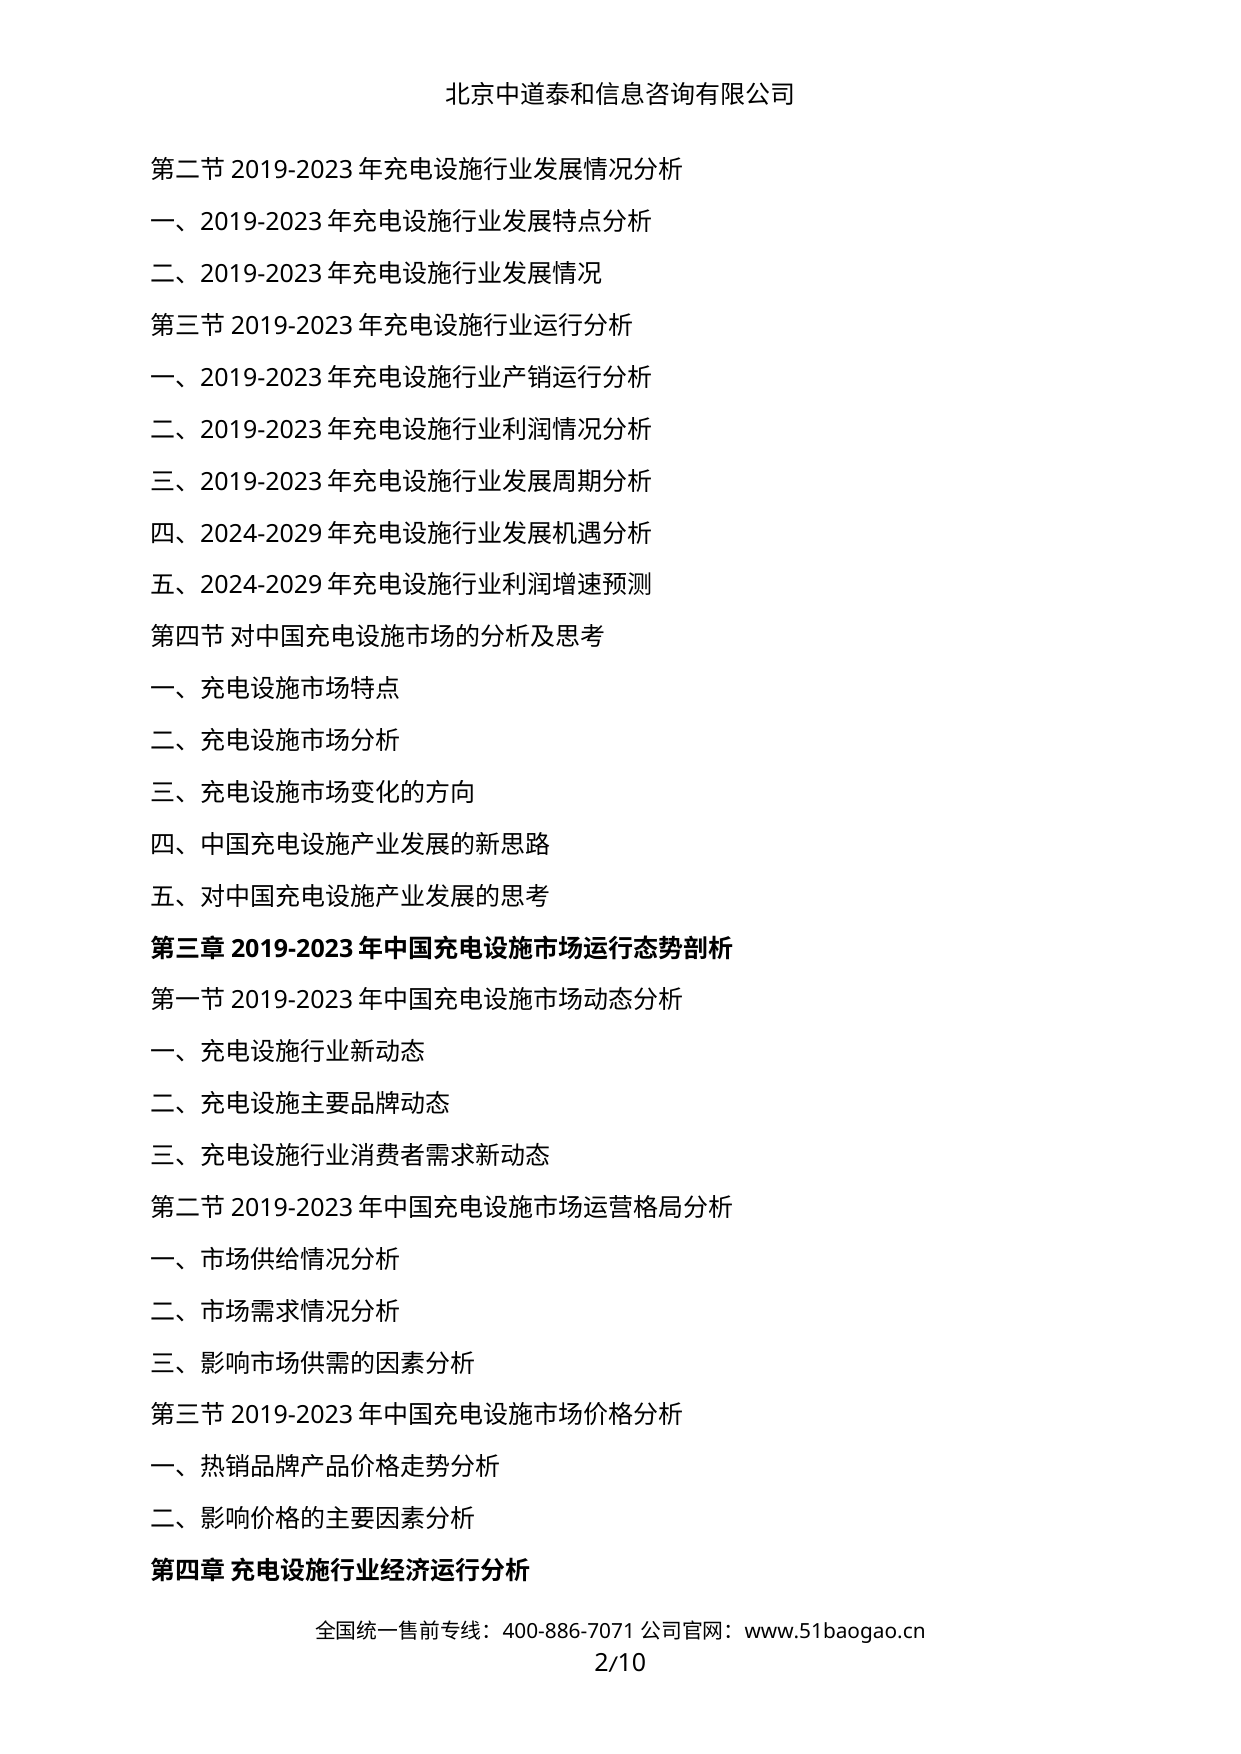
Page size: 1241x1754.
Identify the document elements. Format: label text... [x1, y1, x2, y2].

text 第一节 2019-2023年中国充电设施市场动态分析 [150, 980, 1090, 1016]
text 第四章 充电设施行业经济运行分析 [150, 1551, 1090, 1587]
text 第四节 对中国充电设施市场的分析及思考 [150, 617, 1090, 653]
text 二、市场需求情况分析 [150, 1291, 1090, 1327]
text 二、充电设施主要品牌动态 [150, 1084, 1090, 1120]
text 二、2019-2023年充电设施行业发展情况 [150, 254, 1090, 290]
text 三、充电设施市场变化的方向 [150, 772, 1090, 809]
text 第二节 2019-2023年充电设施行业发展情况分析 [150, 150, 1090, 186]
text 第三节 2019-2023年充电设施行业运行分析 [150, 306, 1090, 342]
text 三、充电设施行业消费者需求新动态 [150, 1136, 1090, 1172]
text 一、市场供给情况分析 [150, 1239, 1090, 1276]
text 三、2019-2023年充电设施行业发展周期分析 [150, 461, 1090, 497]
text 五、2024-2029年充电设施行业利润增速预测 [150, 565, 1090, 601]
text 一、充电设施行业新动态 [150, 1032, 1090, 1068]
text 四、2024-2029年充电设施行业发展机遇分析 [150, 513, 1090, 549]
text 二、影响价格的主要因素分析 [150, 1499, 1090, 1535]
text 第三章 2019-2023年中国充电设施市场运行态势剖析 [150, 928, 1090, 964]
text 一、热销品牌产品价格走势分析 [150, 1447, 1090, 1483]
text 二、充电设施市场分析 [150, 721, 1090, 757]
text 三、影响市场供需的因素分析 [150, 1343, 1090, 1379]
text 一、2019-2023年充电设施行业产销运行分析 [150, 357, 1090, 394]
text 一、2019-2023年充电设施行业发展特点分析 [150, 202, 1090, 238]
text 第三节 2019-2023年中国充电设施市场价格分析 [150, 1395, 1090, 1431]
text 第二节 2019-2023年中国充电设施市场运营格局分析 [150, 1187, 1090, 1224]
text 五、对中国充电设施产业发展的思考 [150, 876, 1090, 912]
text 一、充电设施市场特点 [150, 669, 1090, 705]
text 二、2019-2023年充电设施行业利润情况分析 [150, 409, 1090, 446]
text 四、中国充电设施产业发展的新思路 [150, 824, 1090, 861]
